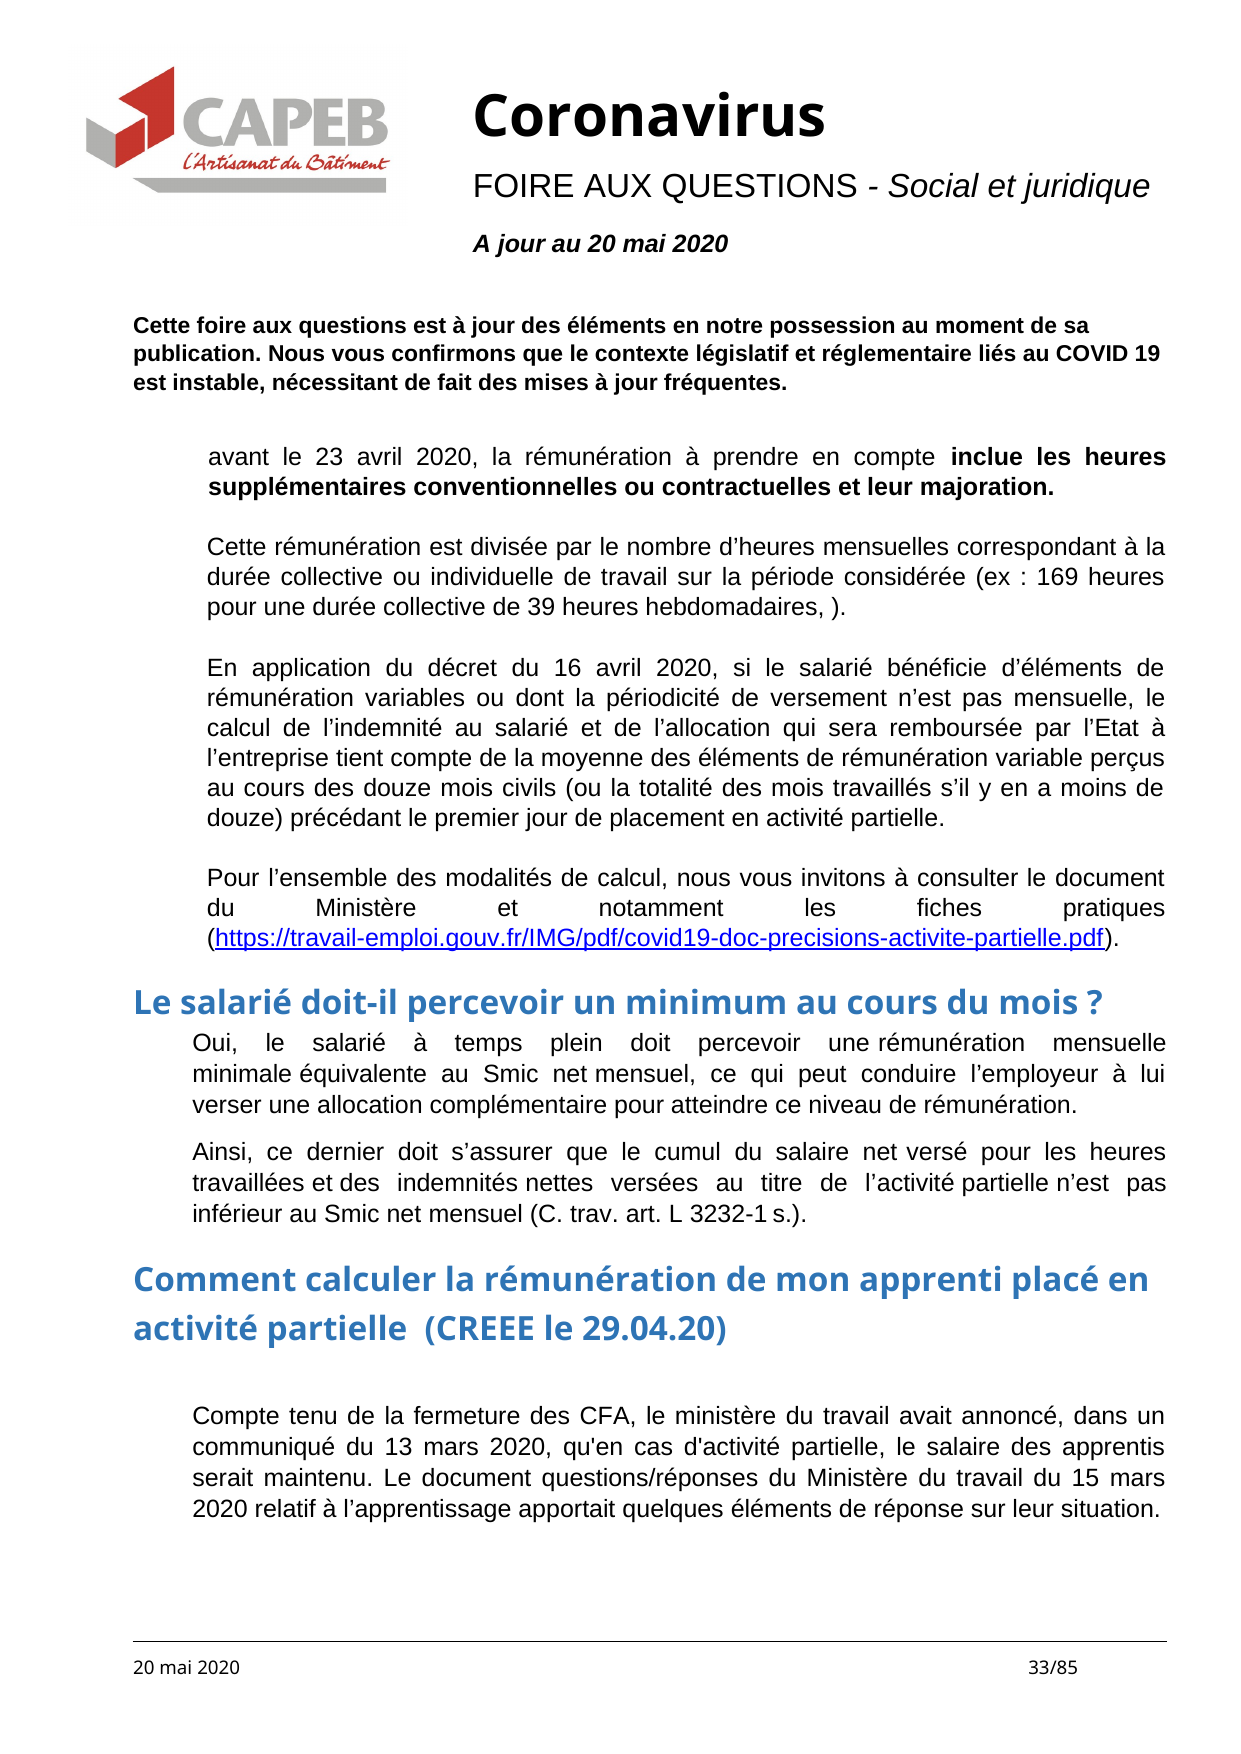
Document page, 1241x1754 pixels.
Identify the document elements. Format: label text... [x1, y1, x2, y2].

picture [68, 44, 409, 226]
text Pour l’ensemble des modalités de calcul, nous vous invitons à consulter le document du Ministère et notamment les fiches pratiques (https://travail-emploi.gouv.fr/IMG/pdf/covid19-doc-precisions-activite-partielle.pdf). [207, 863, 1167, 952]
text Ainsi, ce dernier doit s’assurer que le cumul du salaire net versé pour les heures travaillées et des indemnités nettes versées au titre de l’activité partielle n’est pas inférieur au Smic net mensuel (C. trav. art. L 3232-1 s.). [192, 1137, 1167, 1228]
text Compte tenu de la fermeture des CFA, le ministère du travail avait annoncé, dans un communiqué du 13 mars 2020, qu'en cas d'activité partielle, le salaire des apprentis serait maintenu. Le document questions/réponses du Ministère du travail du 15 mars 2020 relatif à l’apprentissage apportait quelques éléments de réponse sur leur situation. [192, 1401, 1167, 1523]
text En application du décret du 16 avril 2020, si le salarié bénéficie d’éléments de rémunération variables ou dont la périodicité de versement n’est pas mensuelle, le calcul de l’indemnité au salarié et de l’allocation qui sera remboursée par l’Etat à l’entreprise tient compte de la moyenne des éléments de rémunération variable perçus au cours des douze mois civils (ou la totalité des mois travaillés s’il y en a moins de douze) précédant le premier jour de placement en activité partielle. [207, 652, 1167, 832]
text Oui, le salarié à temps plein doit percevoir une rémunération mensuelle minimale équivalente au Smic net mensuel, ce qui peut conduire l’employeur à lui verser une allocation complémentaire pour atteindre ce niveau de rémunération. [192, 1027, 1167, 1118]
subtitle Comment calculer la rémunération de mon apprenti placé en activité partielle (CREEE le 29.04.20) [133, 1255, 1167, 1350]
text Cette rémunération est divisée par le nombre d’heures mensuelles correspondant à la durée collective ou individuelle de travail sur la période considérée (ex : 169 heures pour une durée collective de 39 heures hebdomadaires, ). [207, 532, 1167, 621]
subtitle Le salarié doit-il percevoir un minimum au cours du mois ? [133, 978, 1167, 1024]
